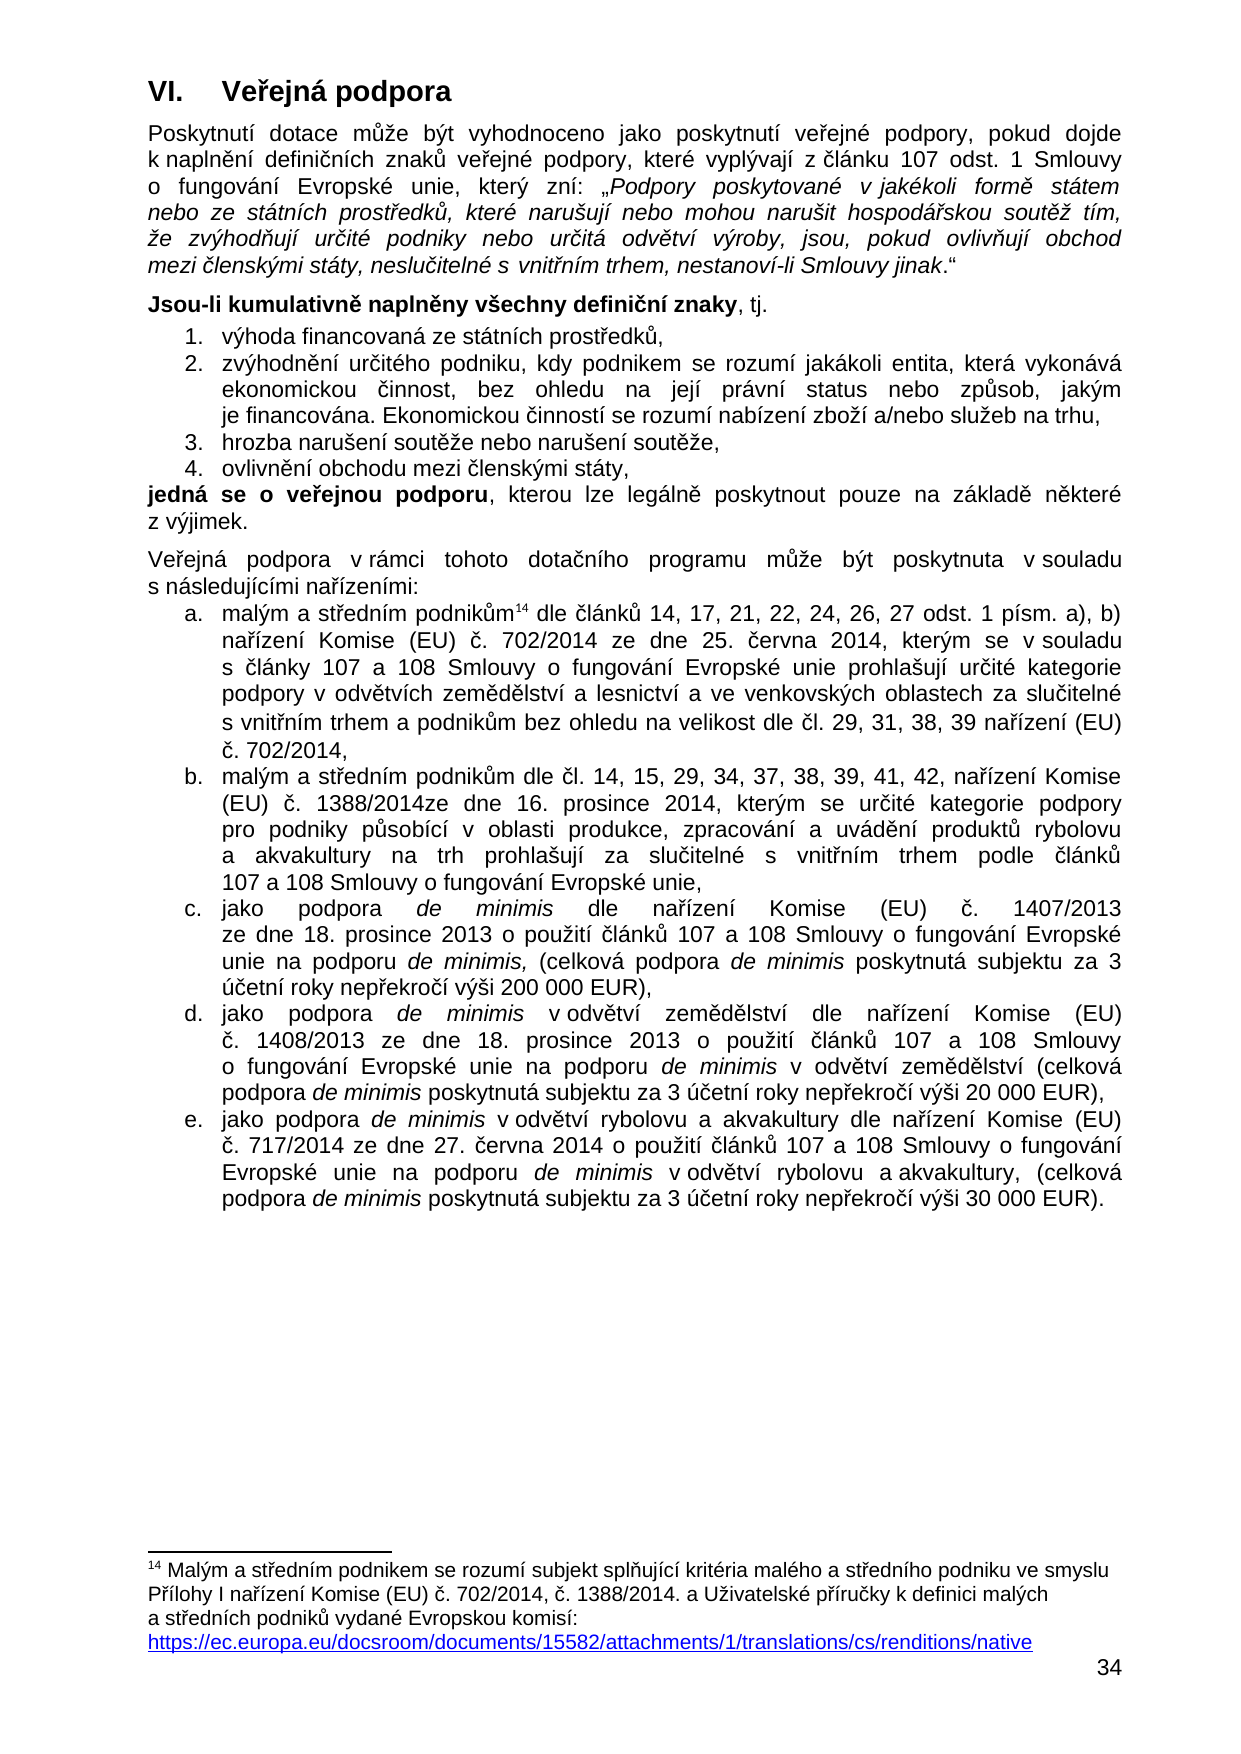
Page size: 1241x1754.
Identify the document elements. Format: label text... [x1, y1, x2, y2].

list jako podpora de minimis v odvětví zemědělství dle nařízení Komise (EU) č. 1408/2013 ze dne 18. prosince 2013 o použití článků 107 a 108 Smlouvy o fungování Evropské unie na podporu de minimis v odvětví zemědělství (celková podpora de minimis poskytnutá subjektu za 3 účetní roky nepřekročí výši 20 000 EUR), [184, 1000, 1122, 1106]
text Poskytnutí dotace může být vyhodnoceno jako poskytnutí veřejné podpory, pokud dojde k naplnění definičních znaků veřejné podpory, které vyplývají z článku 107 odst. 1 Smlouvy o fungování Evropské unie, který zní: „Podpory poskytované v jakékoli formě státem nebo ze státních prostředků, které narušují nebo mohou narušit hospodářskou soutěž tím, že zvýhodňují určité podniky nebo určitá odvětví výroby, jsou, pokud ovlivňují obchod mezi členskými státy, neslučitelné s vnitřním trhem, nestanoví-li Smlouvy jinak.“ [148, 120, 1122, 278]
list jako podpora de minimis v odvětví rybolovu a akvakultury dle nařízení Komise (EU) č. 717/2014 ze dne 27. června 2014 o použití článků 107 a 108 Smlouvy o fungování Evropské unie na podporu de minimis v odvětví rybolovu a akvakultury, (celková podpora de minimis poskytnutá subjektu za 3 účetní roky nepřekročí výši 30 000 EUR). [184, 1106, 1122, 1211]
list výhoda financovaná ze státních prostředků, [184, 323, 1122, 349]
list zvýhodnění určitého podniku, kdy podnikem se rozumí jakákoli entita, která vykonává ekonomickou činnost, bez ohledu na její právní status nebo způsob, jakým je financována. Ekonomickou činností se rozumí nabízení zboží a/nebo služeb na trhu, [184, 349, 1122, 428]
text Veřejná podpora [148, 74, 1122, 107]
list hrozba narušení soutěže nebo narušení soutěže, [184, 428, 1122, 455]
list ovlivnění obchodu mezi členskými státy, [184, 455, 1122, 481]
list jako podpora de minimis dle nařízení Komise (EU) č. 1407/2013 ze dne 18. prosince 2013 o použití článků 107 a 108 Smlouvy o fungování Evropské unie na podporu de minimis, (celková podpora de minimis poskytnutá subjektu za 3 účetní roky nepřekročí výši 200 000 EUR), [184, 895, 1122, 1000]
text jedná se o veřejnou podporu, kterou lze legálně poskytnout pouze na základě některé z výjimek. [148, 481, 1122, 534]
list malým a středním podnikům dle čl. 14, 15, 29, 34, 37, 38, 39, 41, 42, nařízení Komise (EU) č. 1388/2014ze dne 16. prosince 2014, kterým se určité kategorie podpory pro podniky působící v oblasti produkce, zpracování a uvádění produktů rybolovu a akvakultury na trh prohlašují za slučitelné s vnitřním trhem podle článků 107 a 108 Smlouvy o fungování Evropské unie, [184, 763, 1122, 895]
text Jsou-li kumulativně naplněny všechny definiční znaky, tj. [148, 291, 1122, 317]
text Veřejná podpora v rámci tohoto dotačního programu může být poskytnuta v souladu s následujícími nařízeními: [148, 546, 1122, 599]
list malým a středním podnikům dle článků 14, 17, 21, 22, 24, 26, 27 odst. 1 písm. a), b) nařízení Komise (EU) č. 702/2014 ze dne 25. června 2014, kterým se v souladu s články 107 a 108 Smlouvy o fungování Evropské unie prohlašují určité kategorie podpory v odvětvích zemědělství a lesnictví a ve venkovských oblastech za slučitelné s vnitřním trhem a podnikům bez ohledu na velikost dle čl. 29, 31, 38, 39 nařízení (EU) č. 702/2014, [184, 599, 1122, 763]
